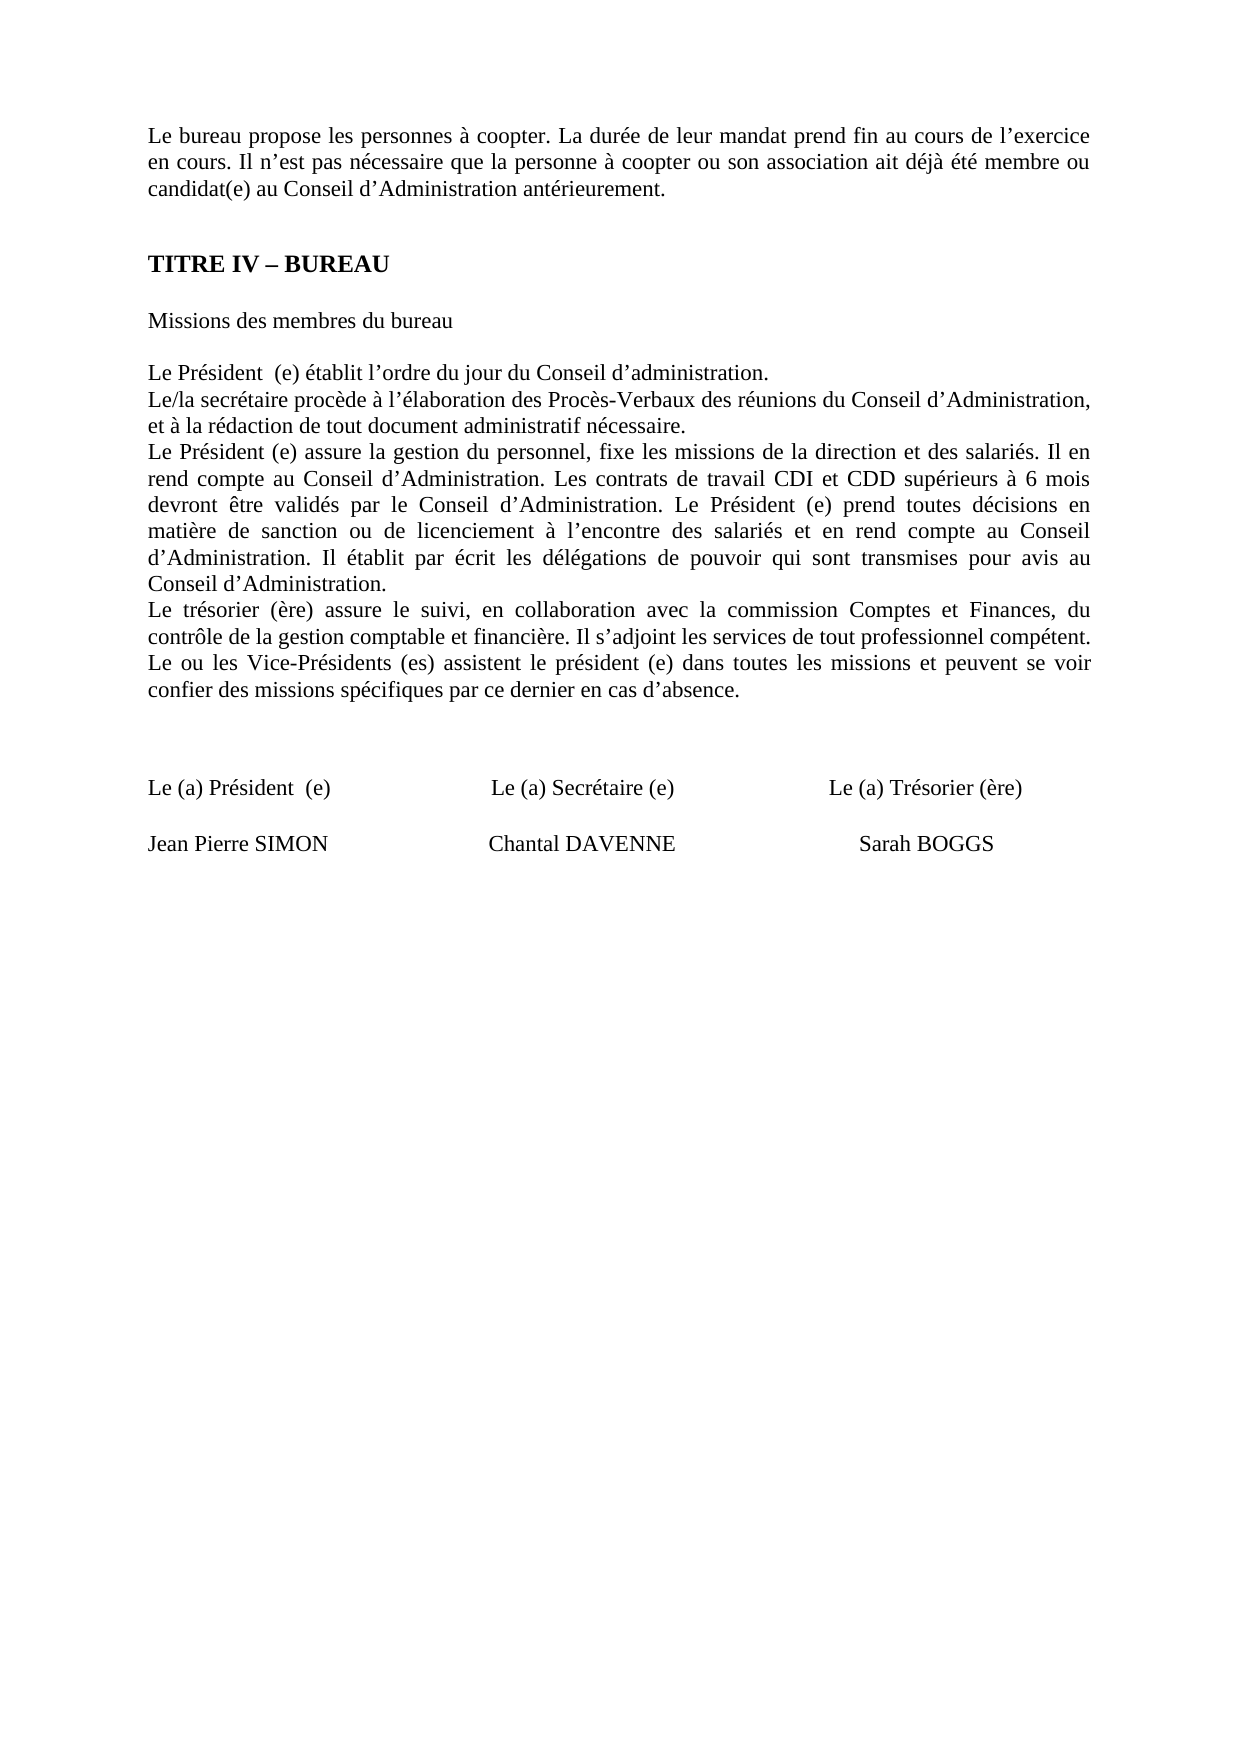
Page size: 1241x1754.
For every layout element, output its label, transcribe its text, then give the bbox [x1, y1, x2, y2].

text Missions des membres du bureau [148, 307, 1093, 333]
text Le Président (e) établit l’ordre du jour du Conseil d’administration. [148, 359, 1093, 386]
text Le (a) Président (e) Le (a) Secrétaire (e) Le (a) Trésorier (ère) [148, 774, 1093, 801]
text Le trésorier (ère) assure le suivi, en collaboration avec la commission Comptes et Finances, du contrôle de la gestion comptable et financière. Il s’adjoint les services de tout professionnel compétent. [148, 597, 1093, 649]
text Le ou les Vice-Présidents (es) assistent le président (e) dans toutes les missions et peuvent se voir confier des missions spécifiques par ce dernier en cas d’absence. [148, 649, 1093, 702]
text Le bureau propose les personnes à coopter. La durée de leur mandat prend fin au cours de l’exercice en cours. Il n’est pas nécessaire que la personne à coopter ou son association ait déjà été membre ou candidat(e) au Conseil d’Administration antérieurement. [148, 122, 1093, 201]
text Le/la secrétaire procède à l’élaboration des Procès-Verbaux des réunions du Conseil d’Administration, et à la rédaction de tout document administratif nécessaire. [148, 386, 1093, 438]
text TITRE IV – BUREAU [148, 249, 1093, 278]
text Le Président (e) assure la gestion du personnel, fixe les missions de la direction et des salariés. Il en rend compte au Conseil d’Administration. Les contrats de travail CDI et CDD supérieurs à 6 mois devront être validés par le Conseil d’Administration. Le Président (e) prend toutes décisions en matière de sanction ou de licenciement à l’encontre des salariés et en rend compte au Conseil d’Administration. Il établit par écrit les délégations de pouvoir qui sont transmises pour avis au Conseil d’Administration. [148, 438, 1093, 597]
list Jean Pierre SIMON Chantal DAVENNE Sarah BOGGS [148, 831, 1093, 857]
